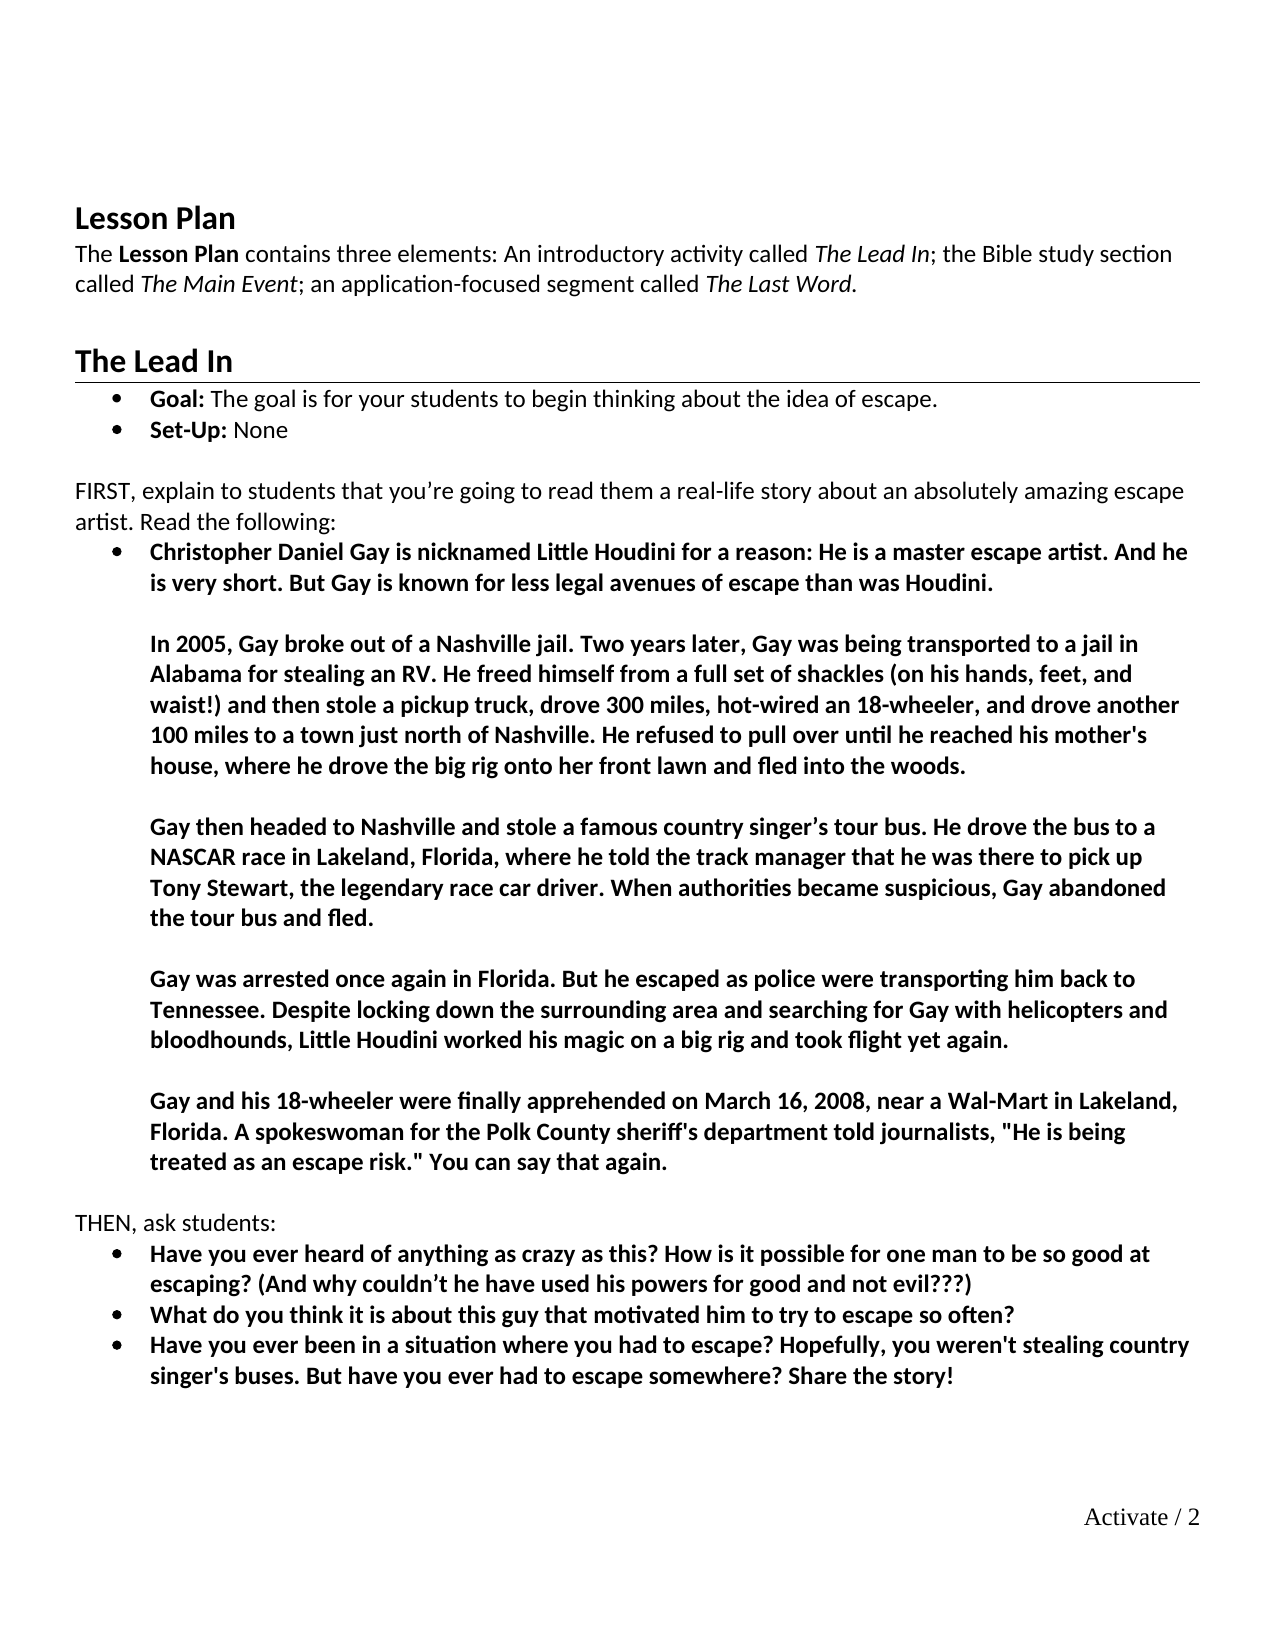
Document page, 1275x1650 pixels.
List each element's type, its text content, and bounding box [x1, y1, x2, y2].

text Lesson Plan [75, 197, 1200, 238]
text Gay then headed to Nashville and stole a famous country singer’s tour bus. He drove the bus to a NASCAR race in Lakeland, Florida, where he told the track manager that he was there to pick up Tony Stewart, the legendary race car driver. When authorities became suspicious, Gay abandoned the tour bus and fled. [150, 811, 1200, 933]
text THEN, ask students: [75, 1208, 1200, 1238]
text The Lesson Plan contains three elements: An introductory activity called The Lead In; the Bible study section called The Main Event; an application-focused segment called The Last Word. [75, 238, 1200, 299]
list Have you ever heard of anything as crazy as this? How is it possible for one man to be so good at escaping? (And why couldn’t he have used his powers for good and not evil???) [112, 1238, 1200, 1299]
text In 2005, Gay broke out of a Nashville jail. Two years later, Gay was being transported to a jail in Alabama for stealing an RV. He freed himself from a full set of shackles (on his hands, feet, and waist!) and then stole a pickup truck, drove 300 miles, hot-wired an 18-wheeler, and drove another 100 miles to a town just north of Nashville. He refused to pull over until he reached his mother's house, where he drove the big rig onto her front lawn and fled into the woods. [150, 628, 1200, 780]
list Set-Up: None [112, 414, 1200, 444]
list Have you ever been in a situation where you had to escape? Hopefully, you weren't stealing country singer's buses. But have you ever had to escape somewhere? Share the story! [112, 1330, 1200, 1391]
list What do you think it is about this guy that motivated him to try to escape so often? [112, 1299, 1200, 1330]
text Gay and his 18-wheeler were finally apprehended on March 16, 2008, near a Wal-Mart in Lakeland, Florida. A spokeswoman for the Polk County sheriff's department told journalists, "He is being treated as an escape risk." You can say that again. [150, 1086, 1200, 1177]
text FIRST, explain to students that you’re going to read them a real-life story about an absolutely amazing escape artist. Read the following: [75, 475, 1200, 536]
text Gay was arrested once again in Florida. But he escaped as police were transporting him back to Tennessee. Despite locking down the surrounding area and searching for Gay with helicopters and bloodhounds, Little Houdini worked his magic on a big rig and took flight yet again. [150, 963, 1200, 1055]
list Goal: The goal is for your students to begin thinking about the idea of escape. [112, 383, 1200, 414]
list Christopher Daniel Gay is nicknamed Little Houdini for a reason: He is a master escape artist. And he is very short. But Gay is known for less legal avenues of escape than was Houdini. [112, 536, 1200, 597]
text The Lead In [75, 340, 1200, 382]
